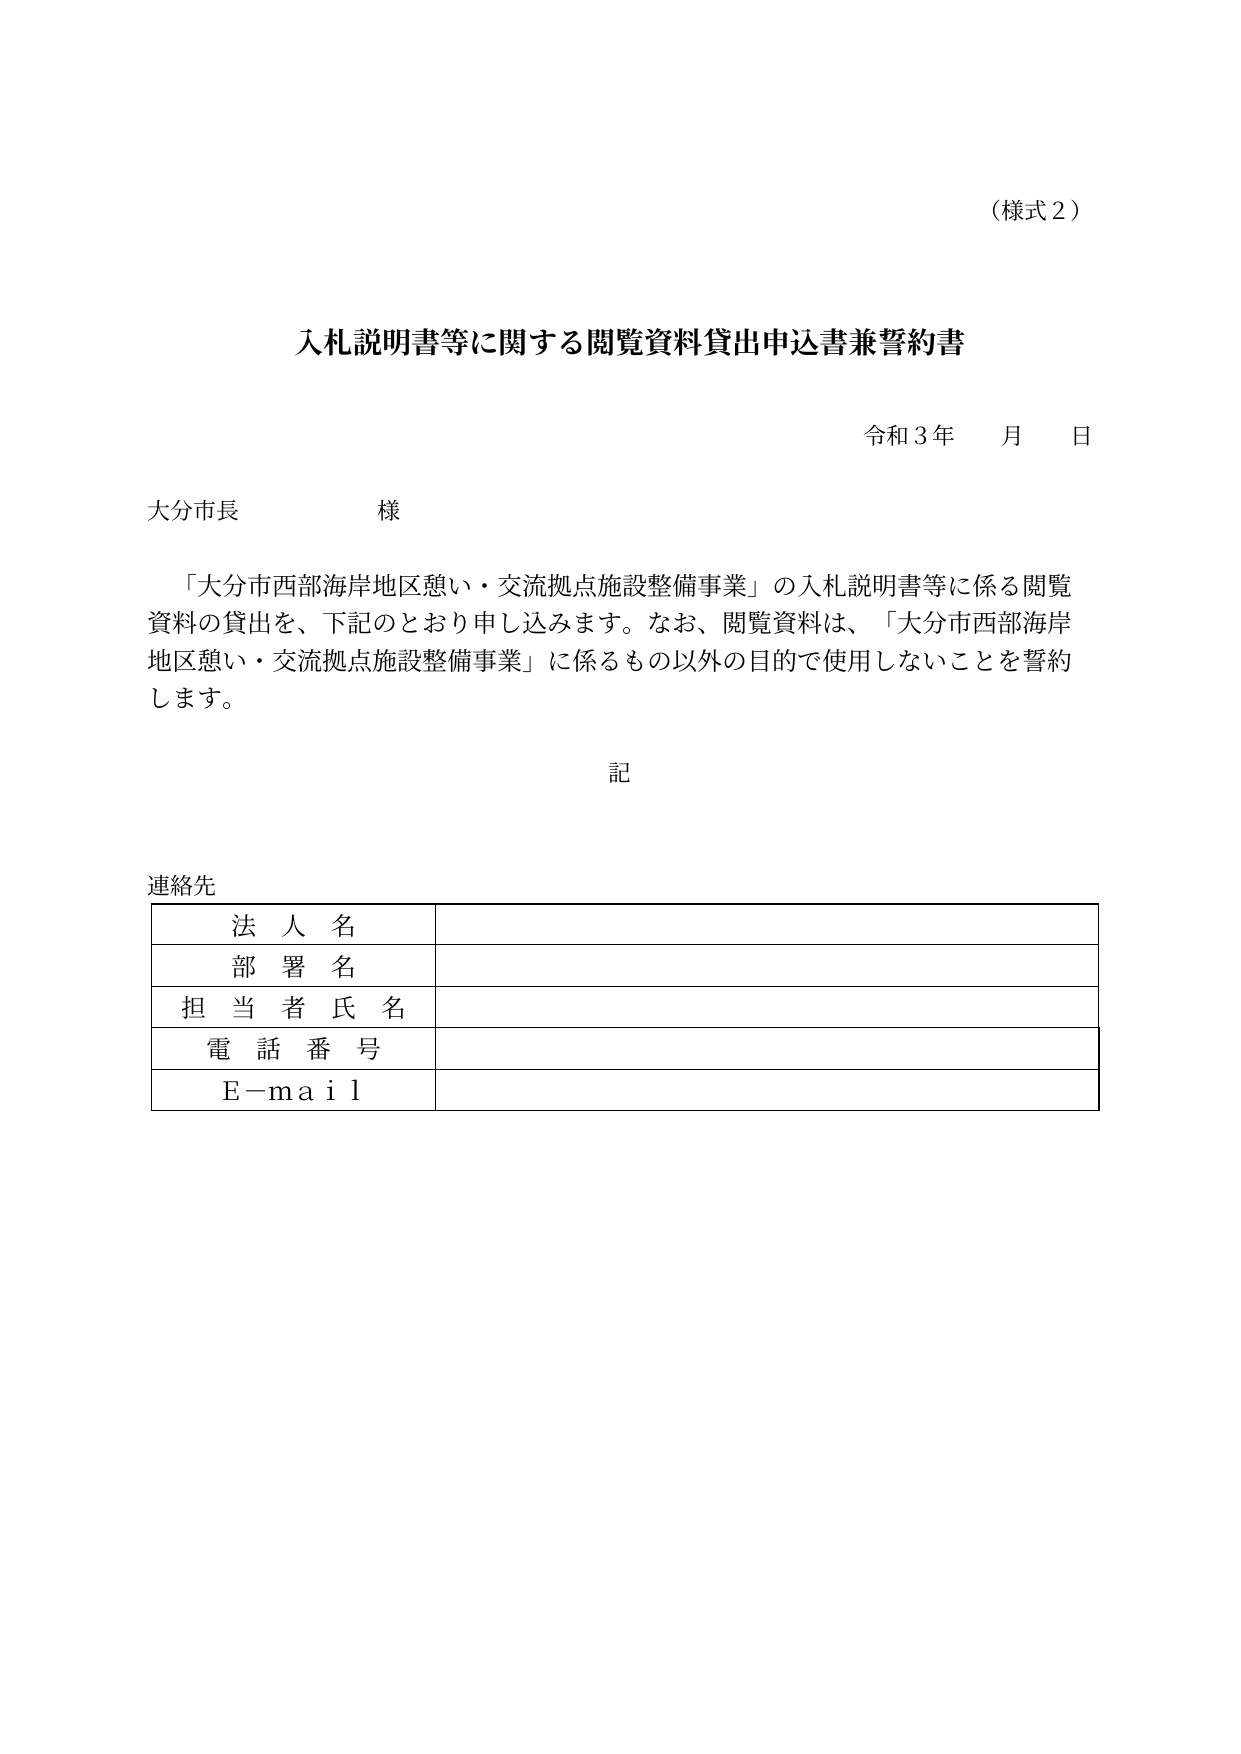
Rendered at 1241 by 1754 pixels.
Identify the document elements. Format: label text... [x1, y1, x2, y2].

text 入札説明書等に関する閲覧資料貸出申込書兼誓約書 [148, 303, 1092, 378]
text 大分市長 様 [148, 491, 1092, 528]
table_cell [436, 987, 1098, 1027]
text （様式２） [148, 191, 1092, 228]
table_cell 担 当 者 氏 名 [152, 987, 435, 1027]
table_cell [436, 1070, 1098, 1110]
text 「大分市西部海岸地区憩い・交流拠点施設整備事業」の入札説明書等に係る閲覧資料の貸出を、下記のとおり申し込みます。なお、閲覧資料は、「大分市西部海岸地区憩い・交流拠点施設整備事業」に係るもの以外の目的で使用しないことを誓約します。 [148, 566, 1092, 716]
table_cell 電 話 番 号 [152, 1028, 435, 1068]
table_cell [436, 1028, 1098, 1068]
table_cell Ｅ－ｍａｉｌ [152, 1070, 435, 1110]
table_header 法 人 名 [152, 905, 435, 944]
table_cell [436, 945, 1098, 986]
subtitle 記 [148, 753, 1092, 791]
text 令和３年 月 日 [148, 416, 1092, 453]
table_cell 部 署 名 [152, 945, 435, 986]
text 連絡先 [148, 866, 1092, 903]
table_header [436, 905, 1098, 944]
